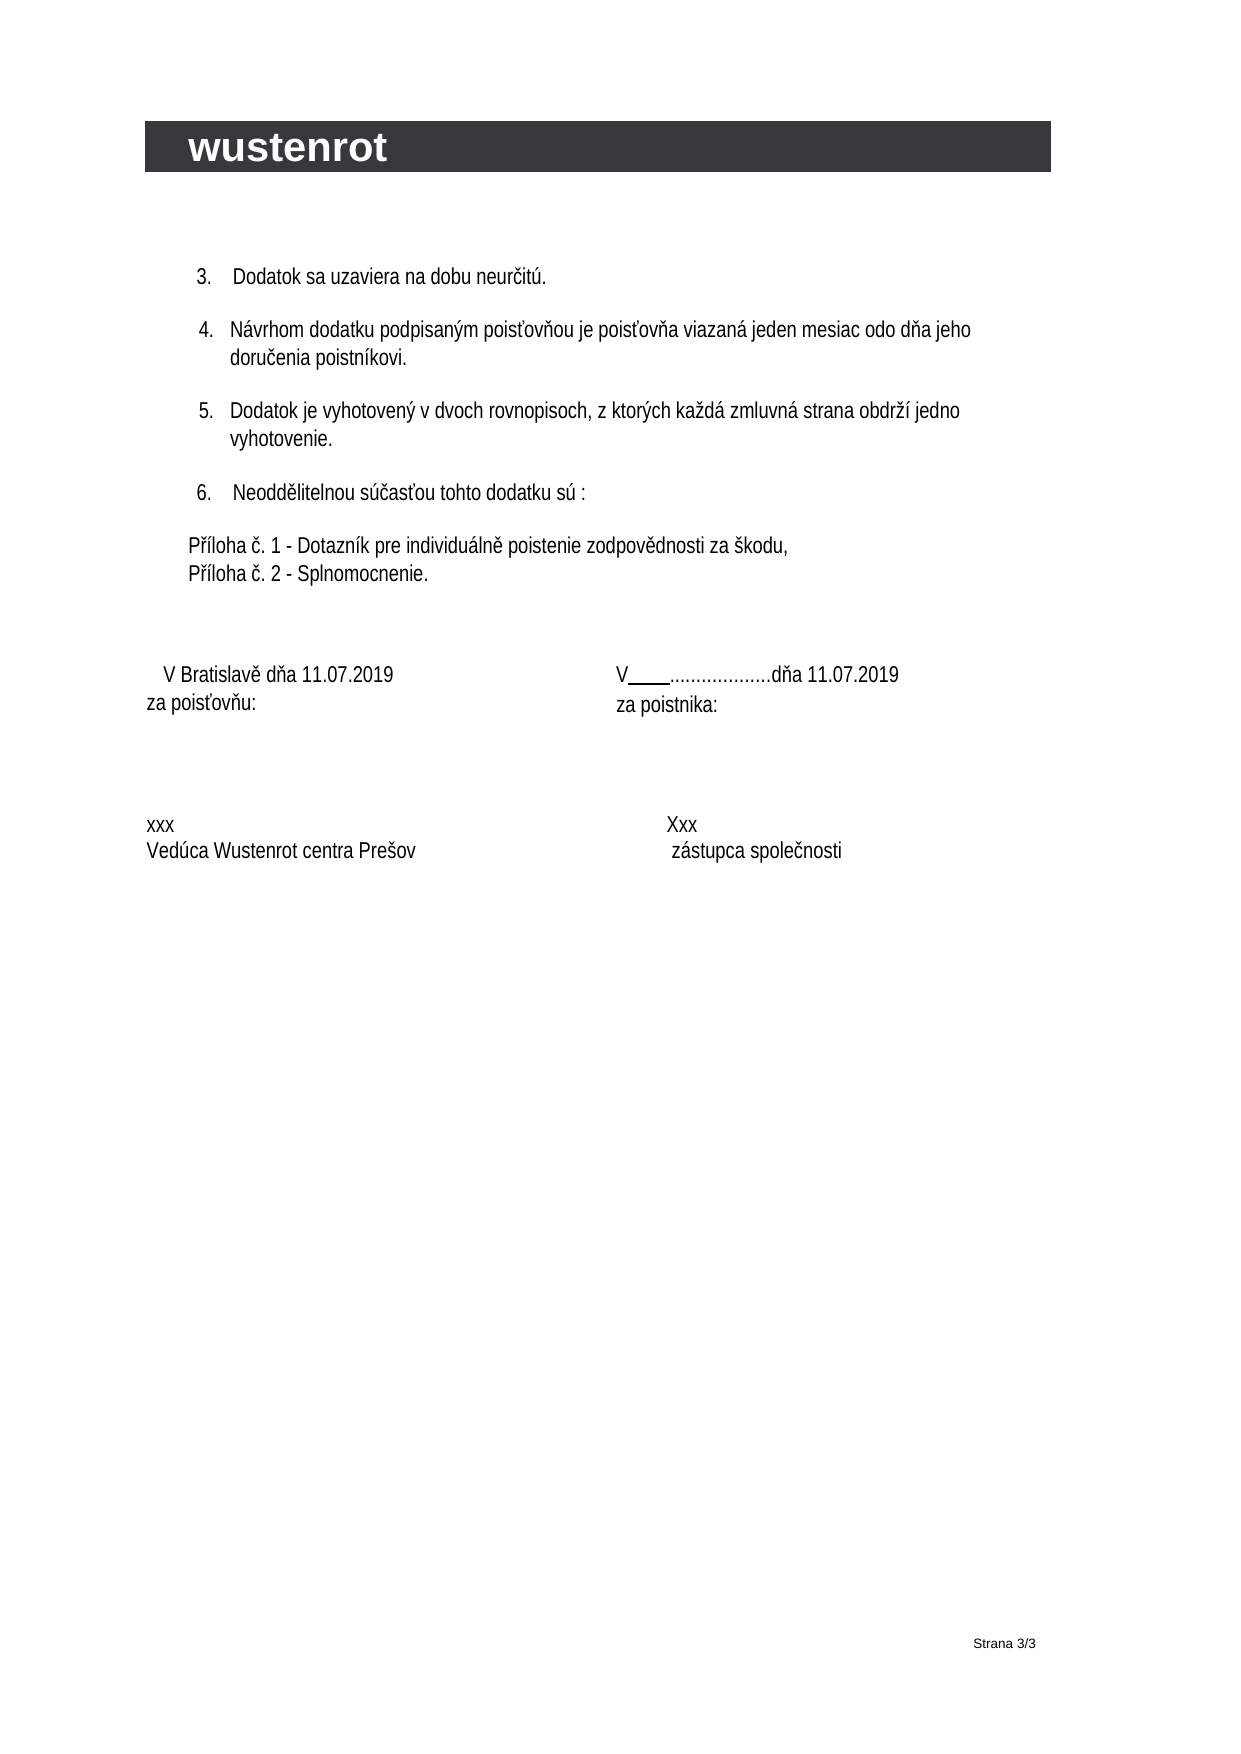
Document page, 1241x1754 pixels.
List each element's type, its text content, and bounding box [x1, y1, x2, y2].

list Návrhom dodatku podpisaným poisťovňou je poisťovňa viazaná jeden mesiac odo dňa jeho doručenia poistníkovi. [198, 316, 1049, 370]
text Příloha č. 2 - Splnomocnenie. [146, 560, 1049, 586]
list Dodatok sa uzaviera na dobu neurčitú. [146, 263, 1049, 289]
text za poisťovňu: [146, 689, 1049, 715]
text xxx [146, 811, 529, 837]
text V Bratislavě dňa 11.07.2019 [163, 661, 411, 687]
list Neoddělitelnou súčasťou tohto dodatku sú : [146, 478, 1049, 505]
text Xxx [666, 811, 1049, 837]
text Příloha č. 1 - Dotazník pre individuálně poistenie zodpovědnosti za škodu, [146, 532, 1049, 558]
text zástupca společnosti [666, 837, 1049, 864]
text Vedúca Wustenrot centra Prešov [146, 837, 529, 864]
text V dňa 11.07.2019 [616, 661, 916, 687]
list Dodatok je vyhotovený v dvoch rovnopisoch, z ktorých každá zmluvná strana obdrží jedno vyhotovenie. [198, 397, 1049, 451]
subtitle wustenrot [147, 122, 1049, 170]
